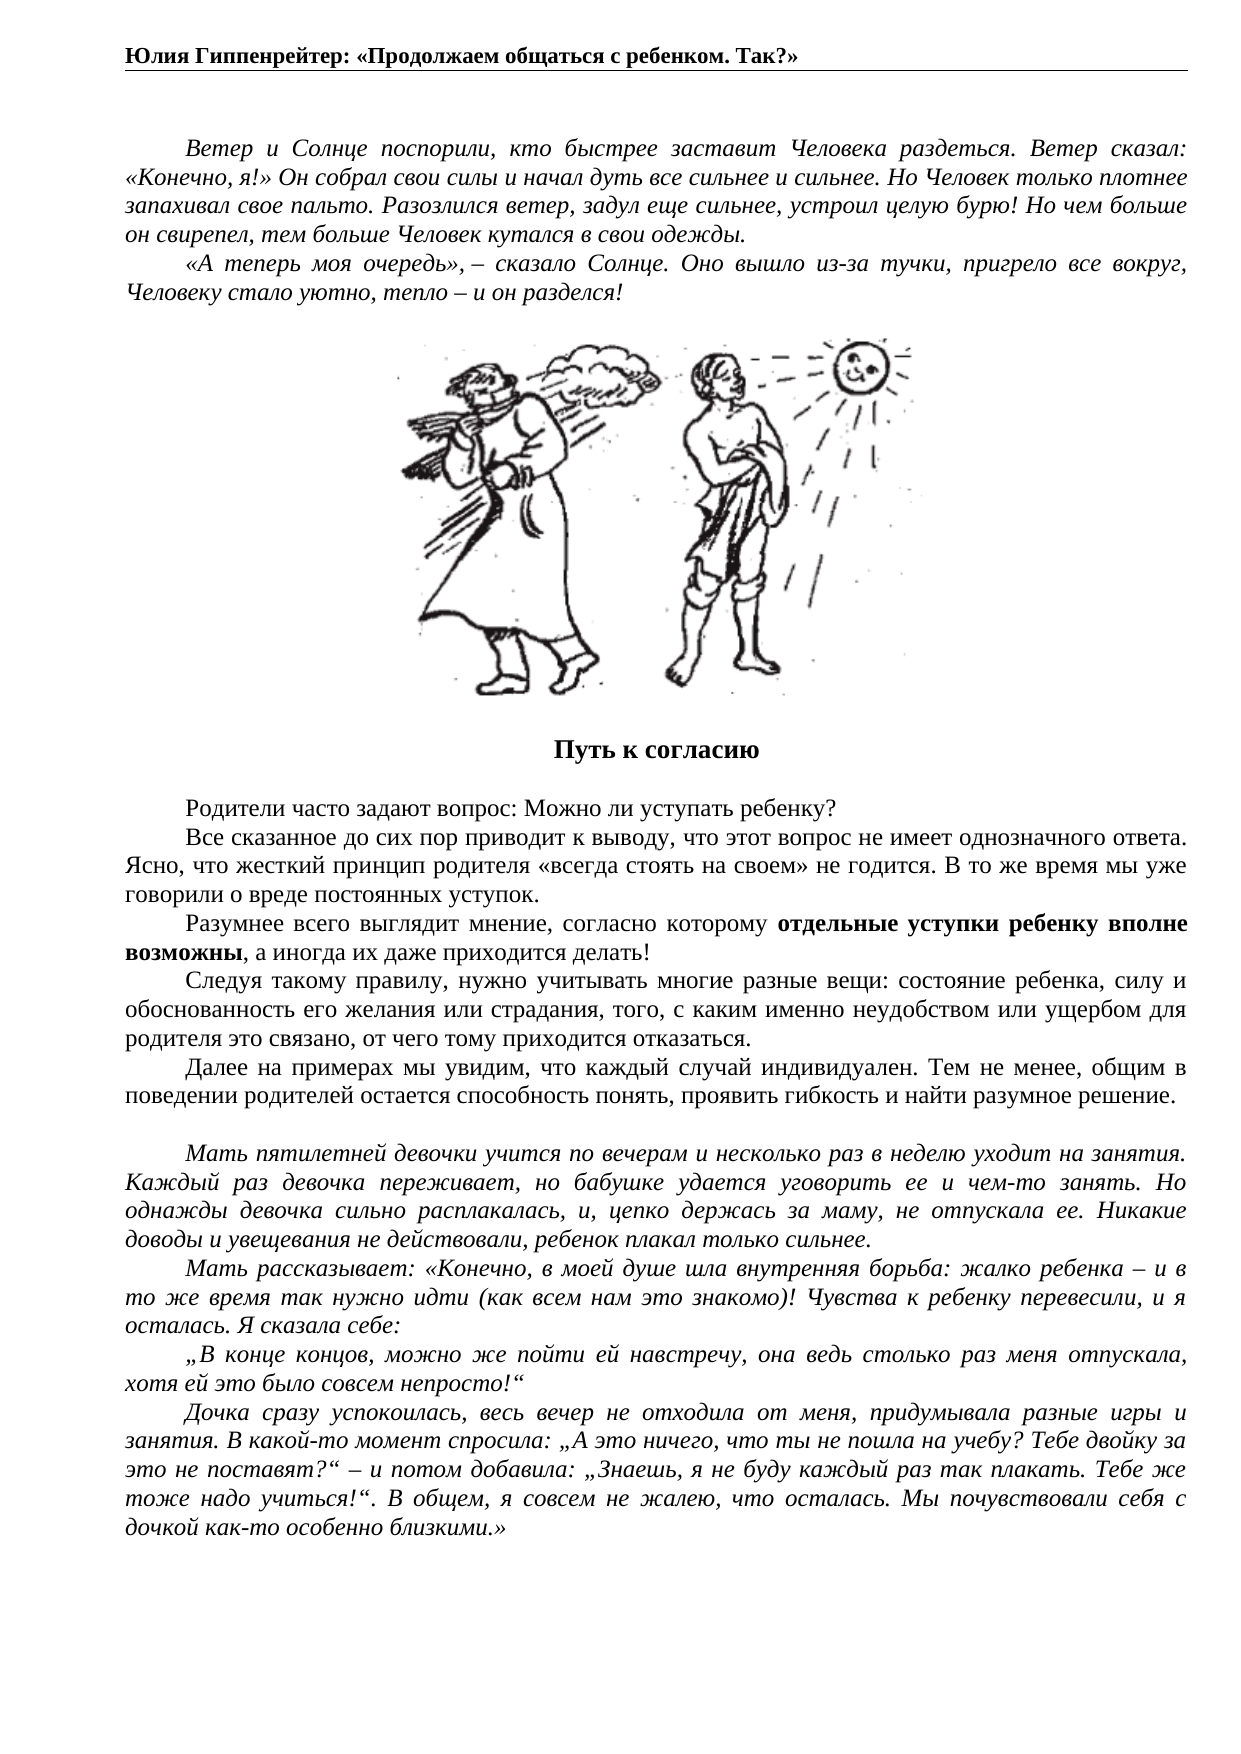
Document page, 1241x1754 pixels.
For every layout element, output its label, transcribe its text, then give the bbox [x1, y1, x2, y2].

text Родители часто задают вопрос: Можно ли уступать ребенку? [125, 793, 1188, 822]
text Далее на примерах мы увидим, что каждый случай индивидуален. Тем не менее, общим в поведении родителей остается способность понять, проявить гибкость и найти разумное решение. [125, 1052, 1188, 1109]
text Мать рассказывает: «Конечно, в моей душе шла внутренняя борьба: жалко ребенка – и в то же время так нужно идти (как всем нам это знакомо)! Чувства к ребенку перевесили, и я осталась. Я сказала себе: [125, 1253, 1188, 1339]
text „В конце концов, можно же пойти ей навстречу, она ведь столько раз меня отпускала, хотя ей это было совсем непросто!“ [125, 1339, 1188, 1397]
text Все сказанное до сих пор приводит к выводу, что этот вопрос не имеет однозначного ответа. Ясно, что жесткий принцип родителя «всегда стоять на своем» не годится. В то же время мы уже говорили о вреде постоянных уступок. [125, 822, 1188, 908]
text Мать пятилетней девочки учится по вечерам и несколько раз в неделю уходит на занятия. Каждый раз девочка переживает, но бабушке удается уговорить ее и чем-то занять. Но однажды девочка сильно расплакалась, и, цепко держась за маму, не отпускала ее. Никакие доводы и увещевания не действовали, ребенок плакал только сильнее. [125, 1138, 1188, 1253]
text «А теперь моя очередь», – сказало Солнце. Оно вышло из-за тучки, пригрело все вокруг, Человеку стало уютно, тепло – и он разделся! [125, 248, 1188, 305]
text Разумнее всего выглядит мнение, согласно которому отдельные уступки ребенку вполне возможны, а иногда их даже приходится делать! [125, 908, 1188, 966]
subtitle Путь к согласию [125, 733, 1188, 764]
text Ветер и Солнце поспорили, кто быстрее заставит Человека раздеться. Ветер сказал: «Конечно, я!» Он собрал свои силы и начал дуть все сильнее и сильнее. Но Человек только плотнее запахивал свое пальто. Разозлился ветер, задул еще сильнее, устроил целую бурю! Но чем больше он свирепел, тем больше Человек кутался в свои одежды. [125, 133, 1188, 248]
picture [391, 334, 923, 705]
text Следуя такому правилу, нужно учитывать многие разные вещи: состояние ребенка, силу и обоснованность его желания или страдания, того, с каким именно неудобством или ущербом для родителя это связано, от чего тому приходится отказаться. [125, 966, 1188, 1052]
text Дочка сразу успокоилась, весь вечер не отходила от меня, придумывала разные игры и занятия. В какой-то момент спросила: „А это ничего, что ты не пошла на учебу? Тебе двойку за это не поставят?“ – и потом добавила: „Знаешь, я не буду каждый раз так плакать. Тебе же тоже надо учиться!“. В общем, я совсем не жалею, что осталась. Мы почувствовали себя с дочкой как-то особенно близкими.» [125, 1397, 1188, 1541]
